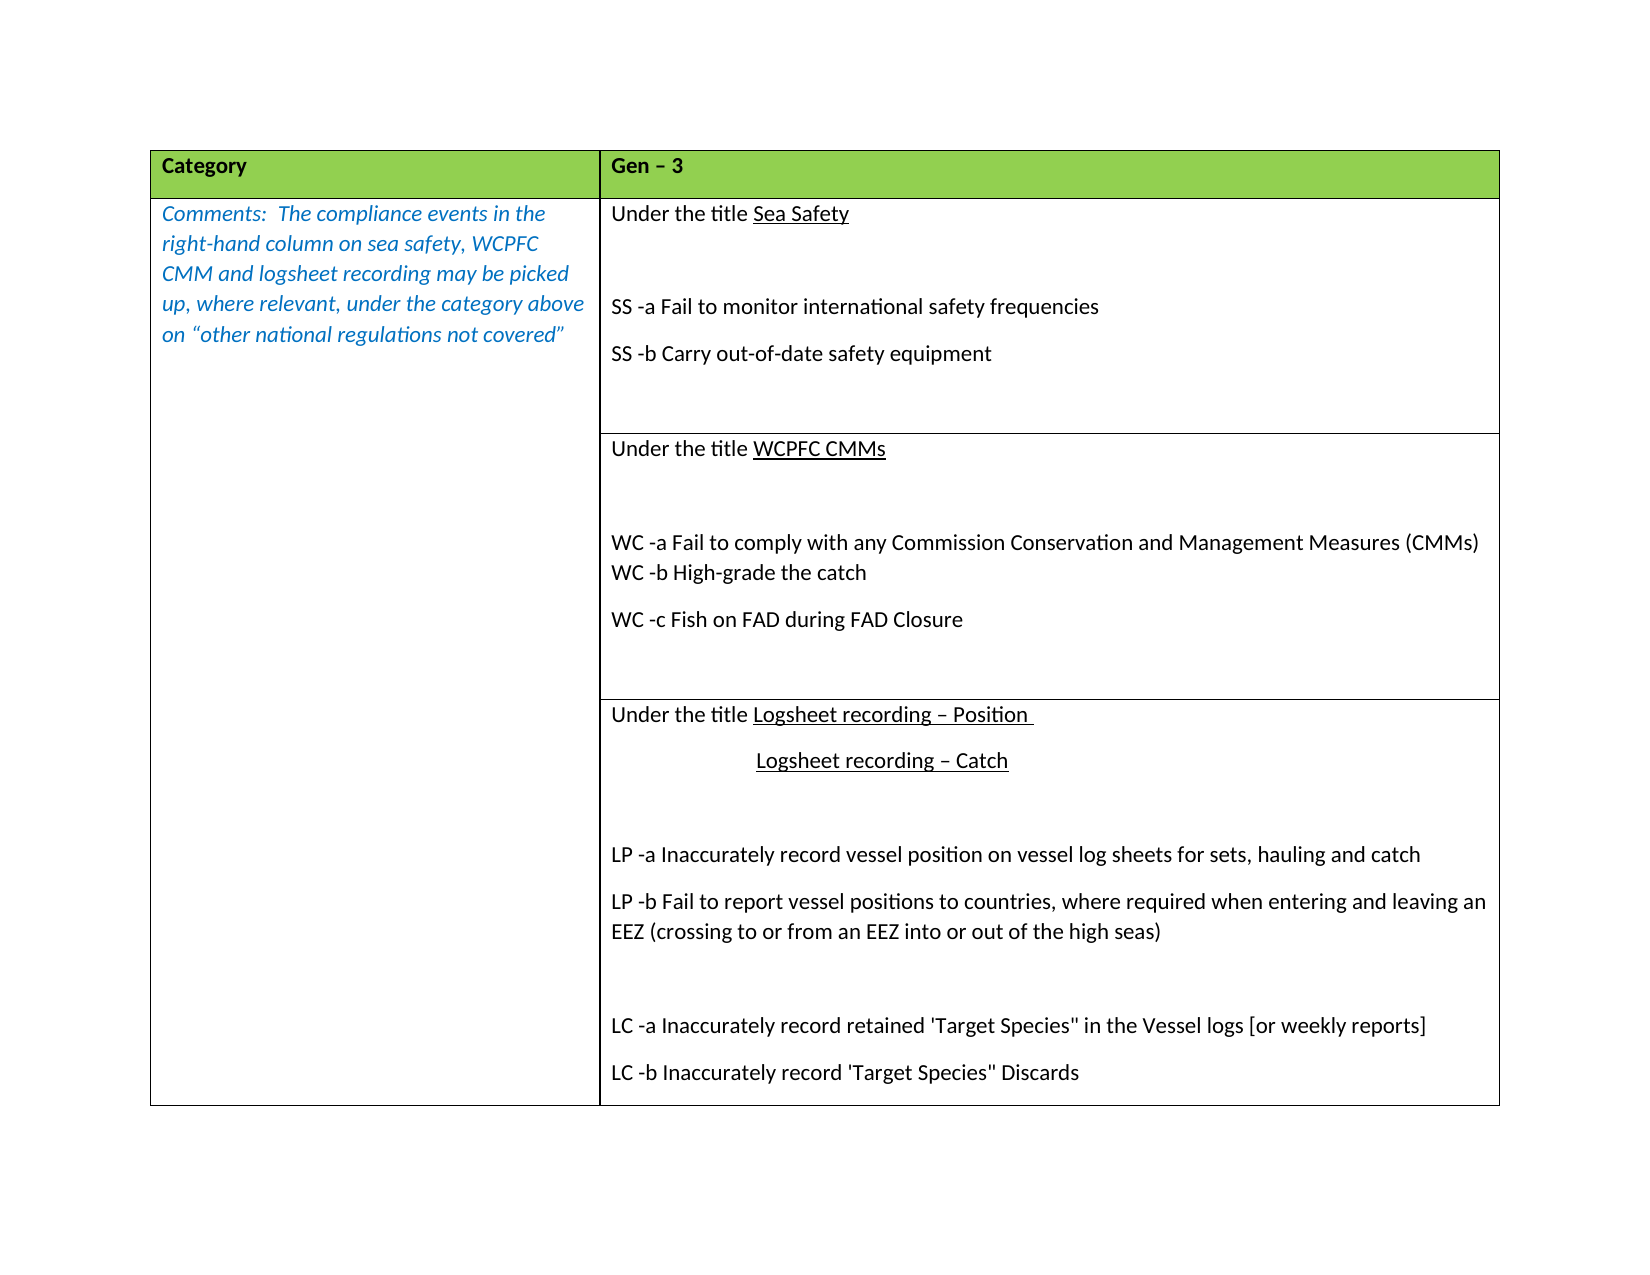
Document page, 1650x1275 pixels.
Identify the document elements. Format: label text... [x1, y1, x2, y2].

table_cell Under the title Sea Safety SS -a Fail to monitor international safety frequencies SS -b Carry out-of-date safety equipment [601, 199, 1499, 433]
table_cell Under the title WCPFC CMMs WC -a Fail to comply with any Commission Conservation and Management Measures (CMMs) WC -b High-grade the catch WC -c Fish on FAD during FAD Closure [601, 434, 1499, 699]
table_cell Comments: The compliance events in the right-hand column on sea safety, WCPFC CMM and logsheet recording may be picked up, where relevant, under the category above on “other national regulations not covered” [151, 199, 599, 1105]
table_header Gen – 3 [601, 151, 1499, 198]
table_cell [601, 700, 1499, 1105]
table_header Category [151, 151, 599, 198]
